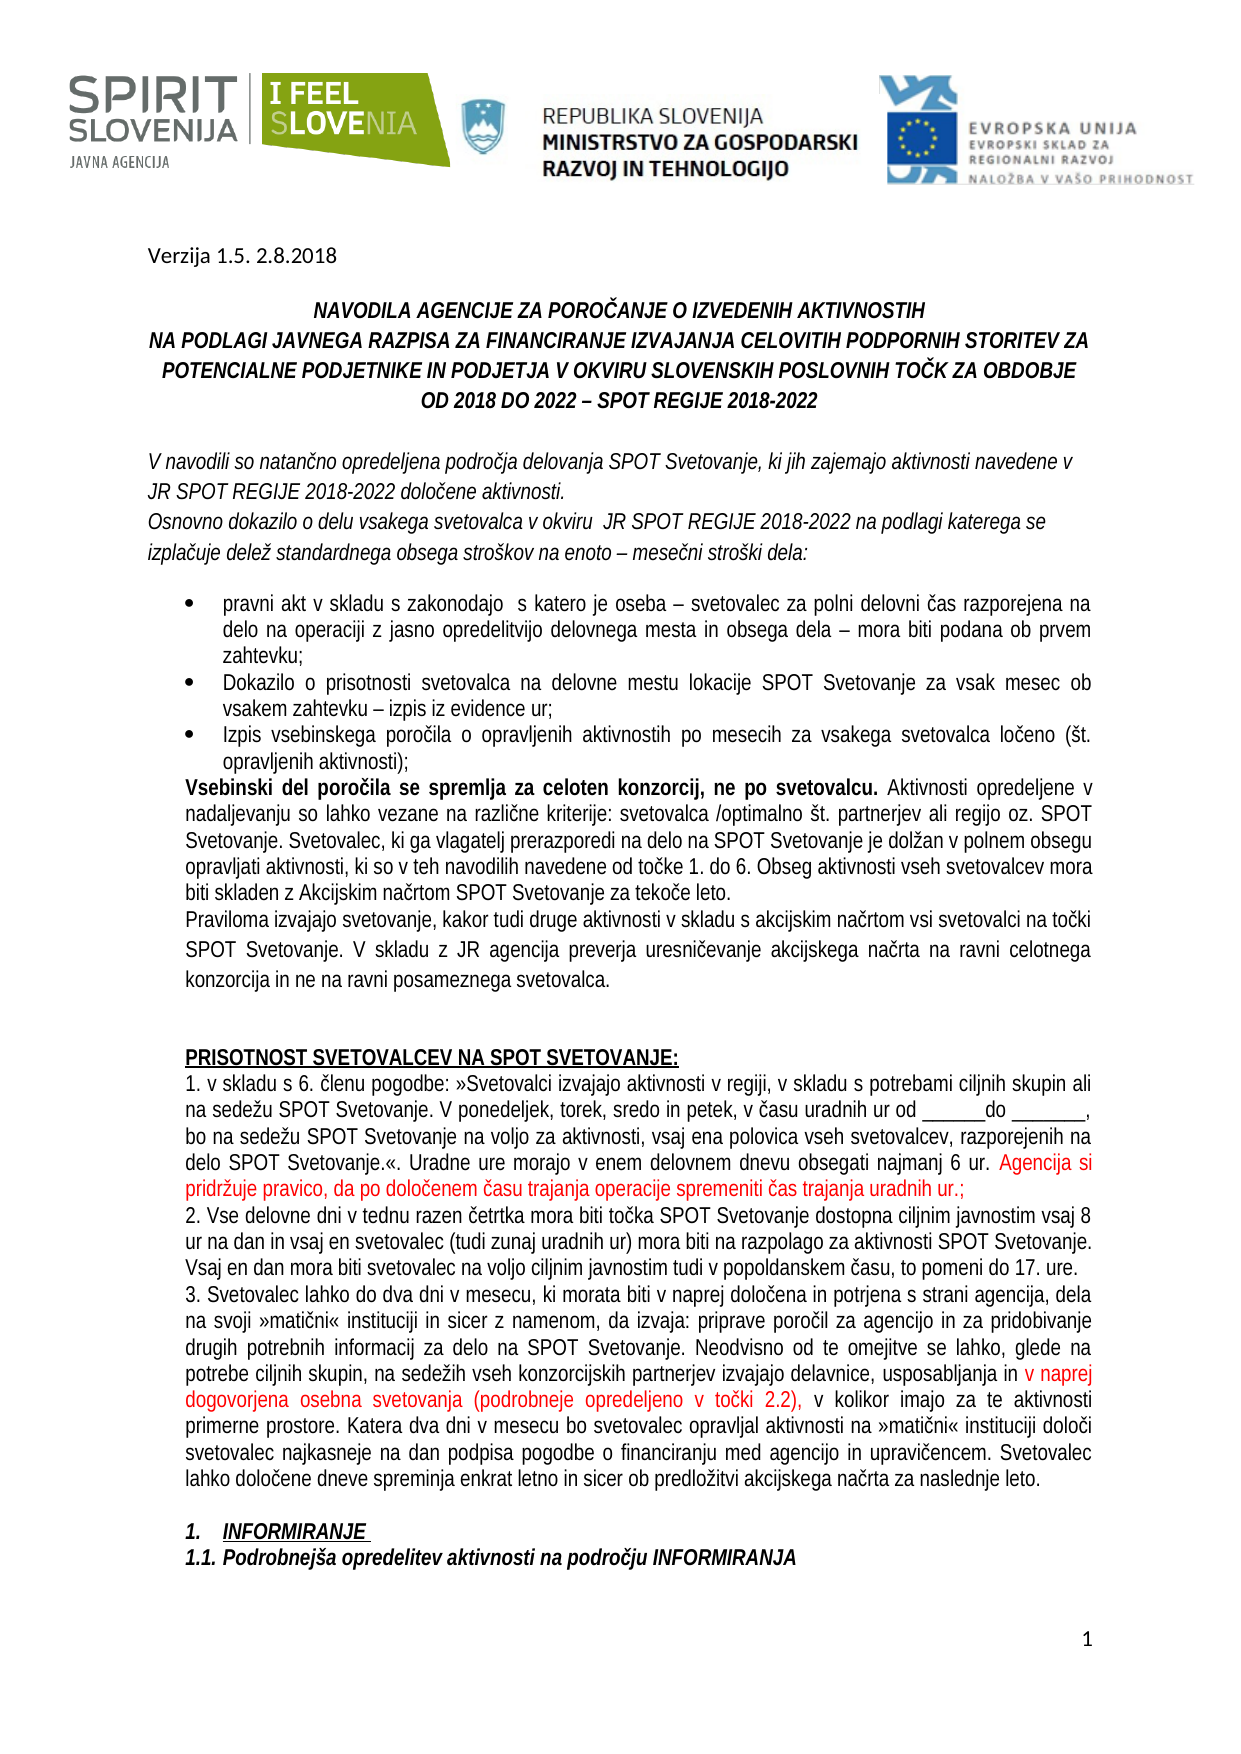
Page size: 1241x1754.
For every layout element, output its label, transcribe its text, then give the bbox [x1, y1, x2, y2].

text NA PODLAGI JAVNEGA RAZPISA ZA FINANCIRANJE IZVAJANJA CELOVITIH PODPORNIH STORITEV ZA POTENCIALNE PODJETNIKE IN PODJETJA V OKVIRU SLOVENSKIH POSLOVNIH TOČK ZA OBDOBJE OD 2018 DO 2022 – SPOT REGIJE 2018-2022 [148, 327, 1092, 414]
text Osnovno dokazilo o delu vsakega svetovalca v okviru JR SPOT REGIJE 2018-2022 na podlagi katerega se izplačuje delež standardnega obsega stroškov na enoto – mesečni stroški dela: [148, 508, 1092, 565]
list INFORMIRANJE [185, 1518, 1092, 1544]
picture [69, 73, 451, 185]
text Vsebinski del poročila se spremlja za celoten konzorcij, ne po svetovalcu. Aktivnosti opredeljene v nadaljevanju so lahko vezane na različne kriterije: svetovalca /optimalno št. partnerjev ali regijo oz. SPOT Svetovanje. Svetovalec, ki ga vlagatelj prerazporedi na delo na SPOT Svetovanje je dolžan v polnem obsegu opravljati aktivnosti, ki so v teh navodilih navedene od točke 1. do 6. Obseg aktivnosti vseh svetovalcev mora biti skladen z Akcijskim načrtom SPOT Svetovanje za tekoče leto. [185, 774, 1092, 906]
list Izpis vsebinskega poročila o opravljenih aktivnostih po mesecih za vsakega svetovalca ločeno (št. opravljenih aktivnosti); [185, 721, 1092, 774]
text 2. Vse delovne dni v tednu razen četrtka mora biti točka SPOT Svetovanje dostopna ciljnim javnostim vsaj 8 ur na dan in vsaj en svetovalec (tudi zunaj uradnih ur) mora biti na razpolago za aktivnosti SPOT Svetovanje. Vsaj en dan mora biti svetovalec na voljo ciljnim javnostim tudi v popoldanskem času, to pomeni do 17. ure. [185, 1202, 1092, 1281]
picture [455, 75, 1195, 186]
text 3. Svetovalec lahko do dva dni v mesecu, ki morata biti v naprej določena in potrjena s strani agencija, dela na svoji »matični« instituciji in sicer z namenom, da izvaja: priprave poročil za agencijo in za pridobivanje drugih potrebnih informacij za delo na SPOT Svetovanje. Neodvisno od te omejitve se lahko, glede na potrebe ciljnih skupin, na sedežih vseh konzorcijskih partnerjev izvajajo delavnice, usposabljanja in v naprej dogovorjena osebna svetovanja (podrobneje opredeljeno v točki 2.2), v kolikor imajo za te aktivnosti primerne prostore. Katera dva dni v mesecu bo svetovalec opravljal aktivnosti na »matični« instituciji določi svetovalec najkasneje na dan podpisa pogodbe o financiranju med agencijo in upravičencem. Svetovalec lahko določene dneve spreminja enkrat letno in sicer ob predložitvi akcijskega načrta za naslednje leto. [185, 1281, 1092, 1492]
text PRISOTNOST SVETOVALCEV NA SPOT SVETOVANJE: [185, 1043, 1092, 1070]
text Praviloma izvajajo svetovanje, kakor tudi druge aktivnosti v skladu s akcijskim načrtom vsi svetovalci na točki SPOT Svetovanje. V skladu z JR agencija preverja uresničevanje akcijskega načrta na ravni celotnega konzorcija in ne na ravni posameznega svetovalca. [185, 906, 1092, 992]
text V navodili so natančno opredeljena področja delovanja SPOT Svetovanje, ki jih zajemajo aktivnosti navedene v JR SPOT REGIJE 2018-2022 določene aktivnosti. [148, 448, 1092, 504]
text NAVODILA AGENCIJE ZA POROČANJE O IZVEDENIH AKTIVNOSTIH [148, 297, 1092, 323]
list Podrobnejša opredelitev aktivnosti na področju INFORMIRANJA [185, 1544, 1092, 1571]
list Dokazilo o prisotnosti svetovalca na delovne mestu lokacije SPOT Svetovanje za vsak mesec ob vsakem zahtevku – izpis iz evidence ur; [185, 668, 1092, 721]
list pravni akt v skladu s zakonodajo s katero je oseba – svetovalec za polni delovni čas razporejena na delo na operaciji z jasno opredelitvijo delovnega mesta in obsega dela – mora biti podana ob prvem zahtevku; [185, 589, 1092, 668]
text 1. v skladu s 6. členu pogodbe: »Svetovalci izvajajo aktivnosti v regiji, v skladu s potrebami ciljnih skupin ali na sedežu SPOT Svetovanje. V ponedeljek, torek, sredo in petek, v času uradnih ur od ______do _______, bo na sedežu SPOT Svetovanje na voljo za aktivnosti, vsaj ena polovica vseh svetovalcev, razporejenih na delo SPOT Svetovanje.«. Uradne ure morajo v enem delovnem dnevu obsegati najmanj 6 ur. Agencija si pridržuje pravico, da po določenem času trajanja operacije spremeniti čas trajanja uradnih ur.; [185, 1070, 1092, 1202]
